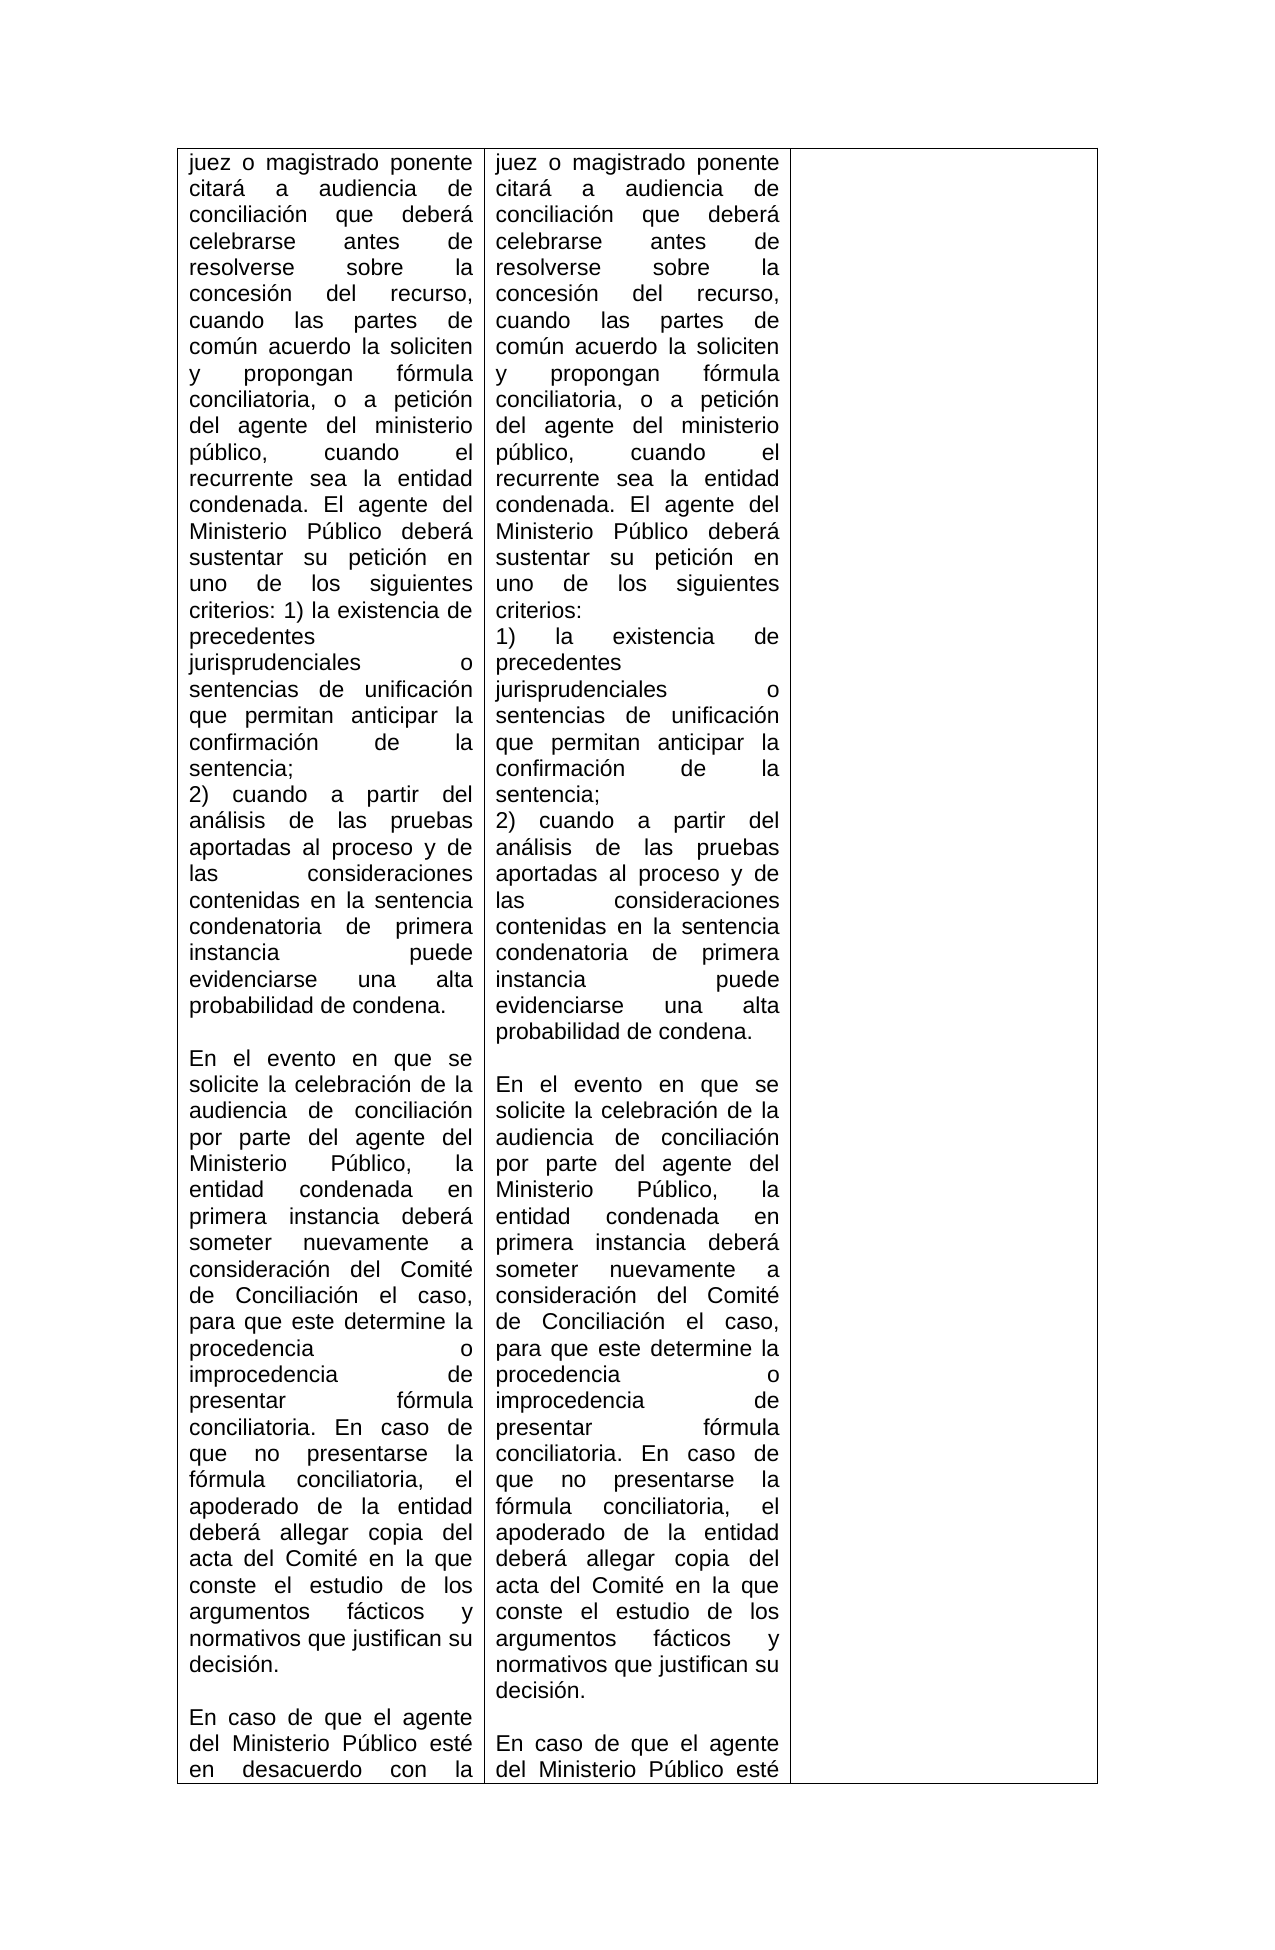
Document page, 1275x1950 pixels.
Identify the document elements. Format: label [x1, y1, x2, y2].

table_cell [791, 149, 1097, 1783]
table_cell [178, 149, 484, 1783]
table_cell [485, 149, 790, 1783]
